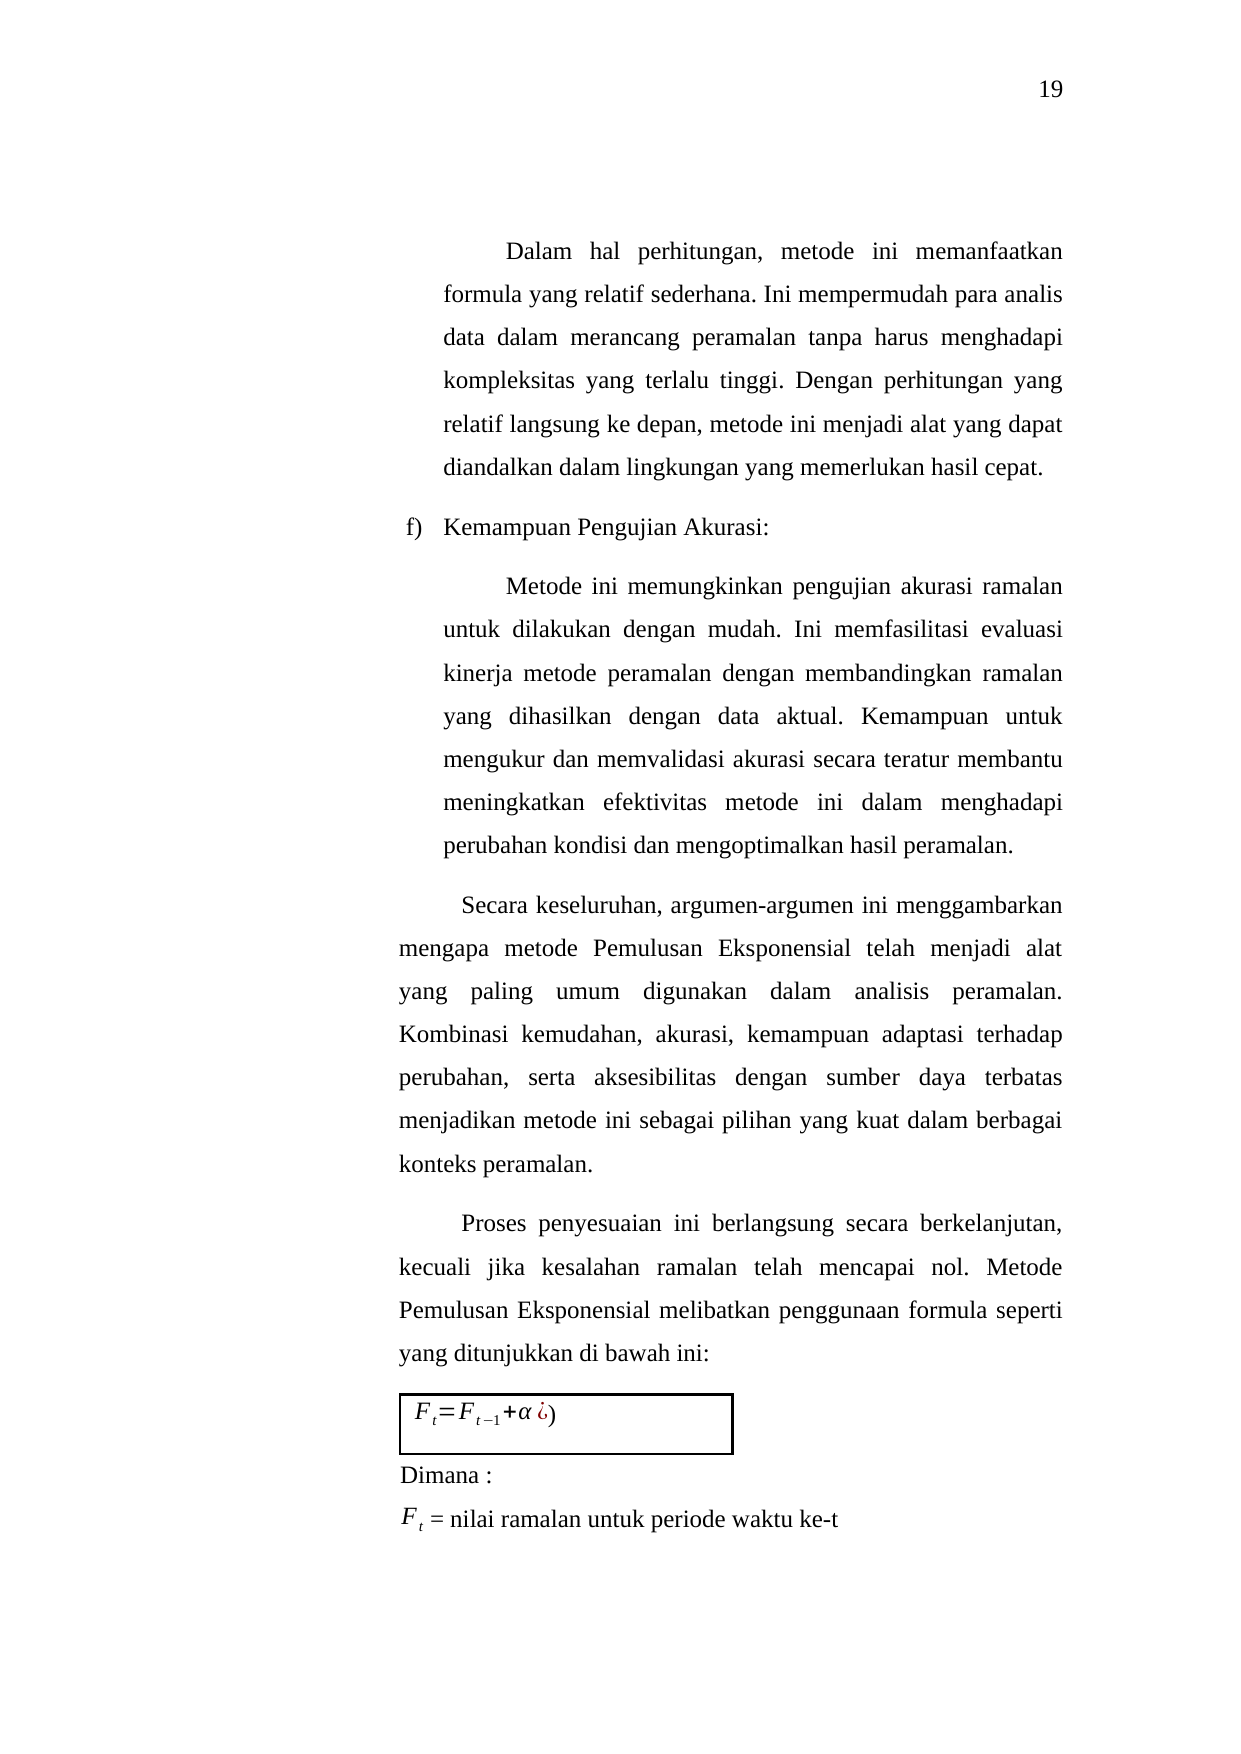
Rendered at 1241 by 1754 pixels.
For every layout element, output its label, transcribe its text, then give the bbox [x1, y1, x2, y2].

text = nilai ramalan untuk periode waktu ke-t [399, 1503, 1063, 1534]
text Secara keseluruhan, argumen-argumen ini menggambarkan mengapa metode Pemulusan Eksponensial telah menjadi alat yang paling umum digunakan dalam analisis peramalan. Kombinasi kemudahan, akurasi, kemampuan adaptasi terhadap perubahan, serta aksesibilitas dengan sumber daya terbatas menjadikan metode ini sebagai pilihan yang kuat dalam berbagai konteks peramalan. [399, 890, 1063, 1177]
list Kemampuan Pengujian Akurasi: [406, 512, 1063, 540]
text Proses penyesuaian ini berlangsung secara berkelanjutan, kecuali jika kesalahan ramalan telah mencapai nol. Metode Pemulusan Eksponensial melibatkan penggunaan formula seperti yang ditunjukkan di bawah ini: [399, 1208, 1063, 1367]
text Dimana : [399, 1460, 1063, 1489]
text ) [413, 1398, 1063, 1429]
text Metode ini memungkinkan pengujian akurasi ramalan untuk dilakukan dengan mudah. Ini memfasilitasi evaluasi kinerja metode peramalan dengan membandingkan ramalan yang dihasilkan dengan data aktual. Kemampuan untuk mengukur dan memvalidasi akurasi secara teratur membantu meningkatkan efektivitas metode ini dalam menghadapi perubahan kondisi dan mengoptimalkan hasil peramalan. [443, 571, 1063, 859]
text Dalam hal perhitungan, metode ini memanfaatkan formula yang relatif sederhana. Ini mempermudah para analis data dalam merancang peramalan tanpa harus menghadapi kompleksitas yang terlalu tinggi. Dengan perhitungan yang relatif langsung ke depan, metode ini menjadi alat yang dapat diandalkan dalam lingkungan yang memerlukan hasil cepat. [443, 236, 1063, 481]
